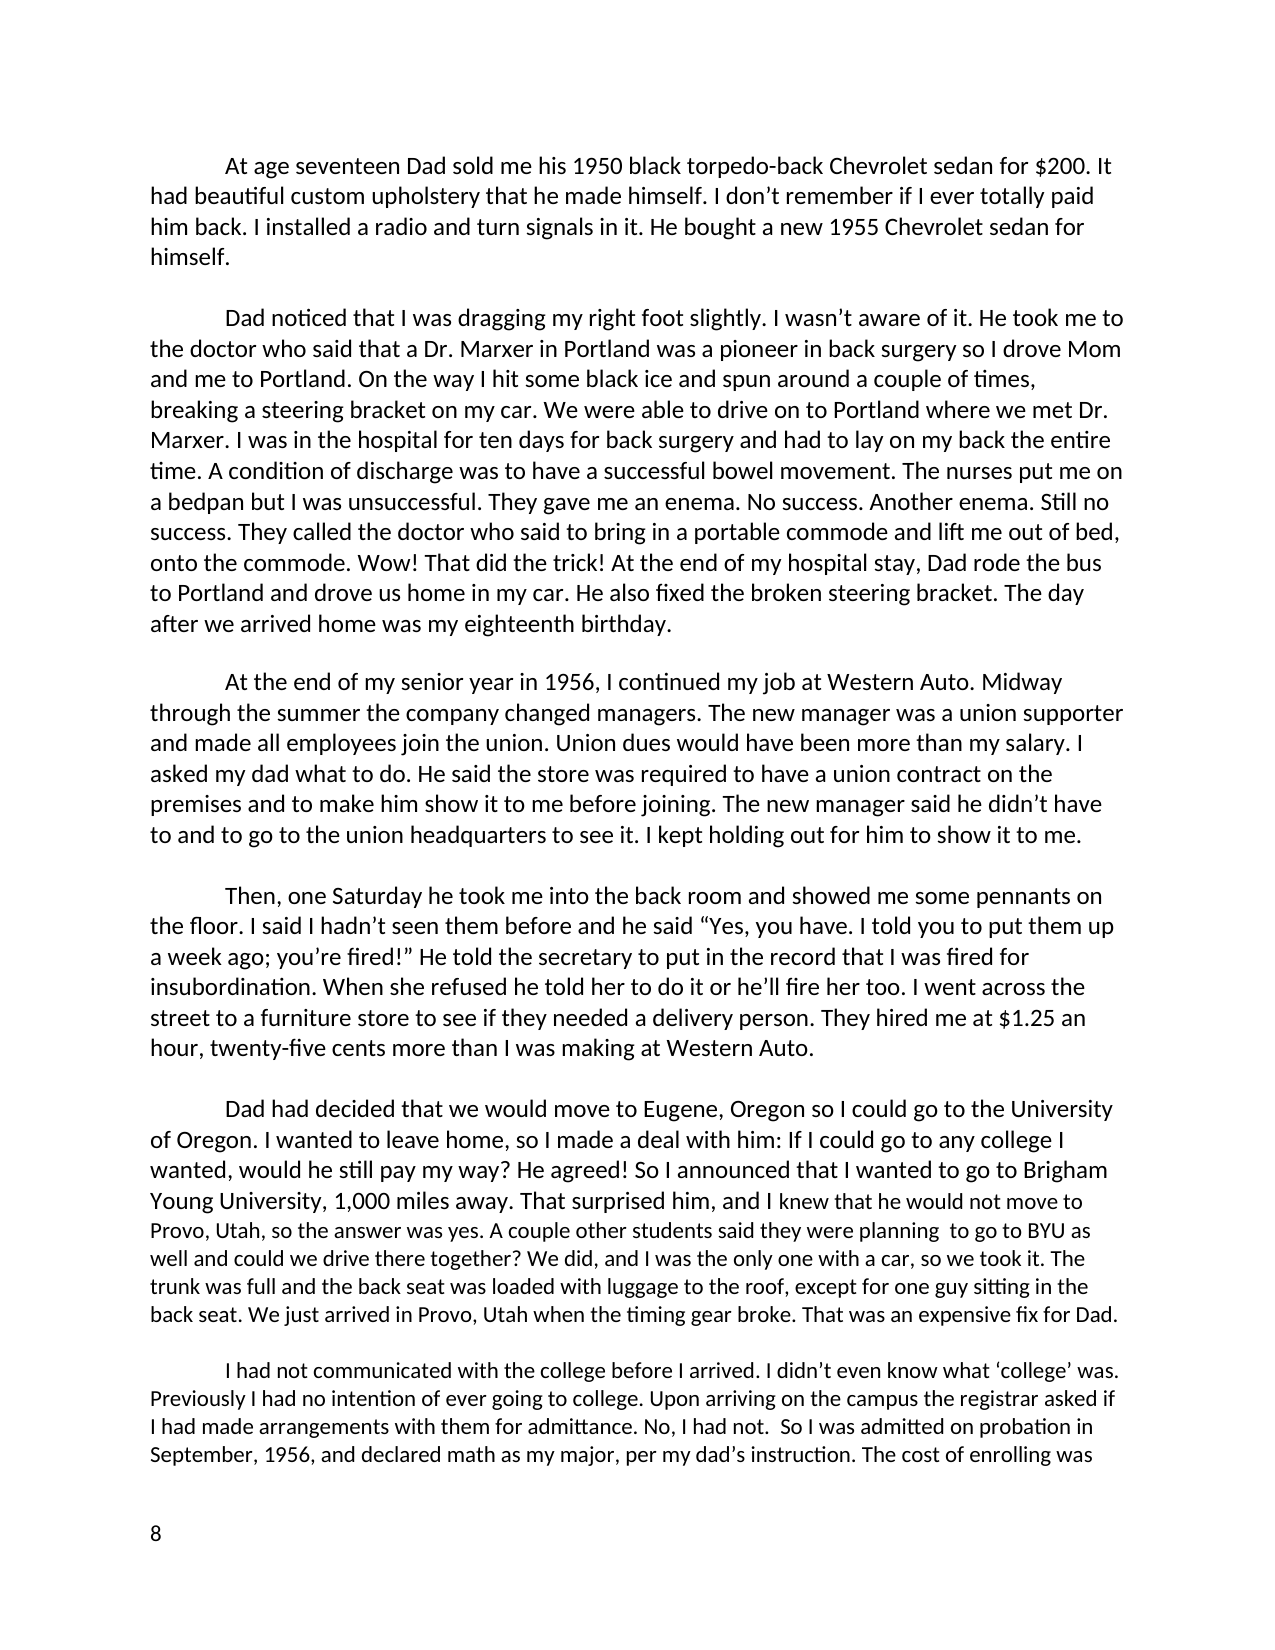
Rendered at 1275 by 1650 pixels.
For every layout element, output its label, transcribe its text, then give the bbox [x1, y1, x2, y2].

text Then, one Saturday he took me into the back room and showed me some pennants on the floor. I said I hadn’t seen them before and he said “Yes, you have. I told you to put them up a week ago; you’re fired!” He told the secretary to put in the record that I was fired for insubordination. When she refused he told her to do it or he’ll fire her too. I went across the street to a furniture store to see if they needed a delivery person. They hired me at $1.25 an hour, twenty-five cents more than I was making at Western Auto. [150, 880, 1125, 1063]
text Dad noticed that I was dragging my right foot slightly. I wasn’t aware of it. He took me to the doctor who said that a Dr. Marxer in Portland was a pioneer in back surgery so I drove Mom and me to Portland. On the way I hit some black ice and spun around a couple of times, breaking a steering bracket on my car. We were able to drive on to Portland where we met Dr. Marxer. I was in the hospital for ten days for back surgery and had to lay on my back the entire time. A condition of discharge was to have a successful bowel movement. The nurses put me on a bedpan but I was unsuccessful. They gave me an enema. No success. Another enema. Still no success. They called the doctor who said to bring in a portable commode and lift me out of bed, onto the commode. Wow! That did the trick! At the end of my hospital stay, Dad rode the bus to Portland and drove us home in my car. He also fixed the broken steering bracket. The day after we arrived home was my eighteenth birthday. [150, 303, 1125, 638]
text At the end of my senior year in 1956, I continued my job at Western Auto. Midway through the summer the company changed managers. The new manager was a union supporter and made all employees join the union. Union dues would have been more than my salary. I asked my dad what to do. He said the store was required to have a union contract on the premises and to make him show it to me before joining. The new manager said he didn’t have to and to go to the union headquarters to see it. I kept holding out for him to show it to me. [150, 666, 1125, 849]
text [150, 1356, 1125, 1468]
text At age seventeen Dad sold me his 1950 black torpedo-back Chevrolet sedan for $200. It had beautiful custom upholstery that he made himself. I don’t remember if I ever totally paid him back. I installed a radio and turn signals in it. He bought a new 1955 Chevrolet sedan for himself. [150, 150, 1125, 272]
text Dad had decided that we would move to Eugene, Oregon so I could go to the University of Oregon. I wanted to leave home, so I made a deal with him: If I could go to any college I wanted, would he still pay my way? He agreed! So I announced that I wanted to go to Brigham Young University, 1,000 miles away. That surprised him, and I knew that he would not move to Provo, Utah, so the answer was yes. A couple other students said they were planning to go to BYU as well and could we drive there together? We did, and I was the only one with a car, so we took it. The trunk was full and the back seat was loaded with luggage to the roof, except for one guy sitting in the back seat. We just arrived in Provo, Utah when the timing gear broke. That was an expensive fix for Dad. [150, 1094, 1125, 1328]
